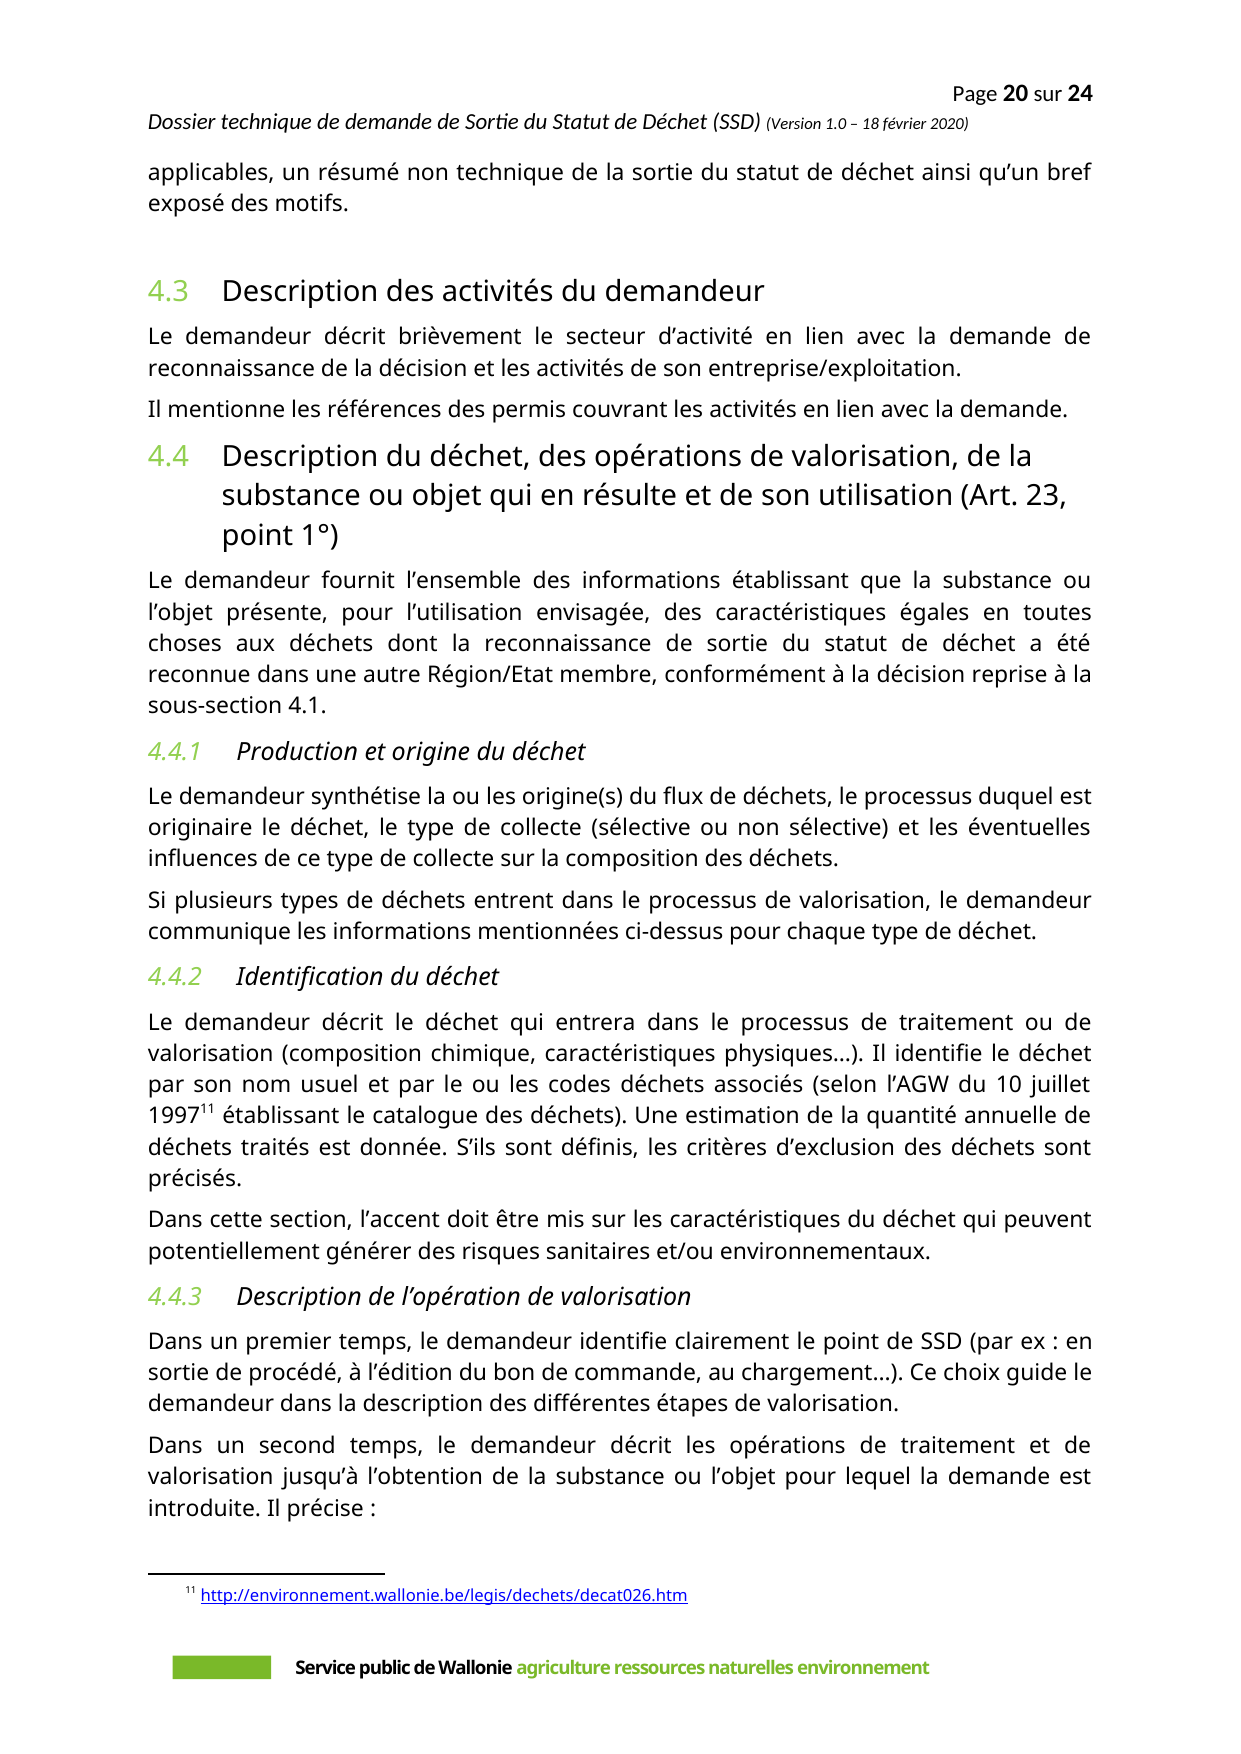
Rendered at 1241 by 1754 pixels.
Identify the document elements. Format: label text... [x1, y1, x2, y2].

text Il mentionne les références des permis couvrant les activités en lien avec la demande. [148, 393, 1093, 424]
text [148, 156, 1093, 218]
subtitle Description des activités du demandeur [148, 270, 1093, 310]
text Dans cette section, l’accent doit être mis sur les caractéristiques du déchet qui peuvent potentiellement générer des risques sanitaires et/ou environnementaux. [148, 1203, 1093, 1266]
subtitle Description du déchet, des opérations de valorisation, de la substance ou objet qui en résulte et de son utilisation (Art. 23, point 1°) [148, 435, 1093, 554]
subtitle Identification du déchet [148, 959, 1093, 993]
text Dans un second temps, le demandeur décrit les opérations de traitement et de valorisation jusqu’à l’obtention de la substance ou l’objet pour lequel la demande est introduite. Il précise : [148, 1429, 1093, 1523]
text Le demandeur synthétise la ou les origine(s) du flux de déchets, le processus duquel est originaire le déchet, le type de collecte (sélective ou non sélective) et les éventuelles influences de ce type de collecte sur la composition des déchets. [148, 780, 1093, 873]
subtitle Description de l’opération de valorisation [148, 1278, 1093, 1312]
text Le demandeur fournit l’ensemble des informations établissant que la substance ou l’objet présente, pour l’utilisation envisagée, des caractéristiques égales en toutes choses aux déchets dont la reconnaissance de sortie du statut de déchet a été reconnue dans une autre Région/Etat membre, conformément à la décision reprise à la sous-section 4.1. [148, 564, 1093, 721]
text Le demandeur décrit brièvement le secteur d’activité en lien avec la demande de reconnaissance de la décision et les activités de son entreprise/exploitation. [148, 320, 1093, 383]
subtitle Production et origine du déchet [148, 733, 1093, 767]
text Le demandeur décrit le déchet qui entrera dans le processus de traitement ou de valorisation (composition chimique, caractéristiques physiques…). Il identifie le déchet par son nom usuel et par le ou les codes déchets associés (selon l’AGW du 10 juillet 1997 établissant le catalogue des déchets). Une estimation de la quantité annuelle de déchets traités est donnée. S’ils sont définis, les critères d’exclusion des déchets sont précisés. [148, 1005, 1093, 1193]
text Si plusieurs types de déchets entrent dans le processus de valorisation, le demandeur communique les informations mentionnées ci-dessus pour chaque type de déchet. [148, 884, 1093, 946]
text Dans un premier temps, le demandeur identifie clairement le point de SSD (par ex : en sortie de procédé, à l’édition du bon de commande, au chargement…). Ce choix guide le demandeur dans la description des différentes étapes de valorisation. [148, 1325, 1093, 1419]
